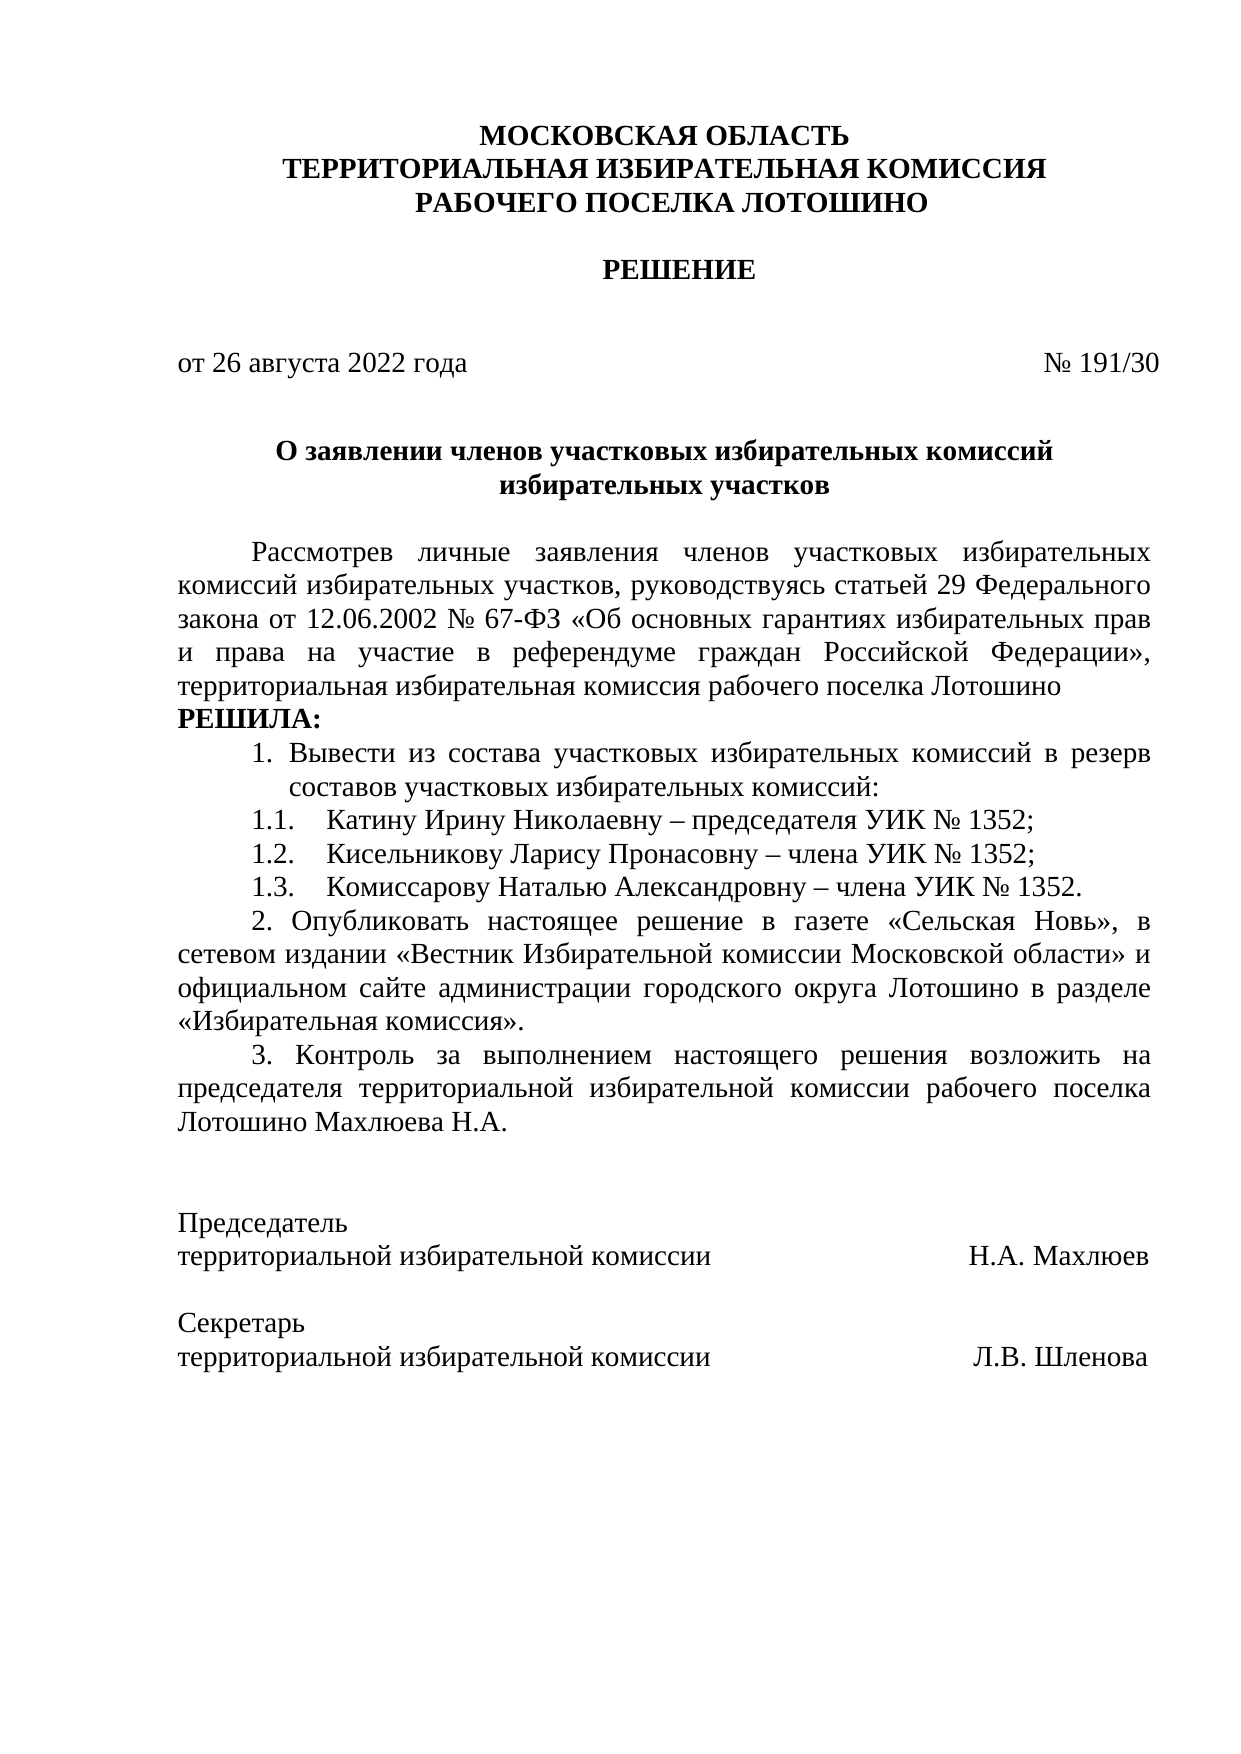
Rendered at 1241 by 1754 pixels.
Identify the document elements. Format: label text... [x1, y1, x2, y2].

text Рассмотрев личные заявления членов участковых избирательных комиссий избирательных участков, руководствуясь статьей 29 Федерального закона от 12.06.2002 № 67-ФЗ «Об основных гарантиях избирательных прав и права на участие в референдуме граждан Российской Федерации», территориальная избирательная комиссия рабочего поселка Лотошино [177, 534, 1152, 702]
text Секретарь [177, 1305, 1152, 1339]
text 3. Контроль за выполнением настоящего решения возложить на председателя территориальной избирательной комиссии рабочего поселка Лотошино Махлюева Н.А. [177, 1037, 1152, 1138]
text О заявлении членов участковых избирательных комиссий избирательных участков [177, 433, 1152, 500]
text Председатель [177, 1205, 1152, 1238]
list Комиссарову Наталью Александровну – члена УИК № 1352. [251, 869, 1152, 903]
text РАБОЧЕГО ПОСЕЛКА ЛОТОШИНО [177, 185, 1152, 219]
subtitle МОСКОВСКАЯ ОБЛАСТЬ [177, 118, 1152, 152]
list Катину Ирину Николаевну – председателя УИК № 1352; [251, 802, 1152, 836]
list Кисельникову Ларису Пронасовну – члена УИК № 1352; [251, 836, 1152, 869]
text от 26 августа 2022 года № 191/30 [177, 345, 1163, 379]
text территориальной избирательной комиссии Л.В. Шленова [177, 1339, 1152, 1372]
text РЕШИЛА: [177, 702, 1152, 735]
text ТЕРРИТОРИАЛЬНАЯ ИЗБИРАТЕЛЬНАЯ КОМИССИЯ [177, 152, 1152, 185]
text территориальной избирательной комиссии Н.А. Махлюев [177, 1238, 1152, 1305]
text 2. Опубликовать настоящее решение в газете «Сельская Новь», в сетевом издании «Вестник Избирательной комиссии Московской области» и официальном сайте администрации городского округа Лотошино в разделе «Избирательная комиссия». [177, 903, 1152, 1037]
list Вывести из состава участковых избирательных комиссий в резерв составов участковых избирательных комиссий: [251, 735, 1152, 802]
text РЕШЕНИЕ [207, 252, 1152, 286]
